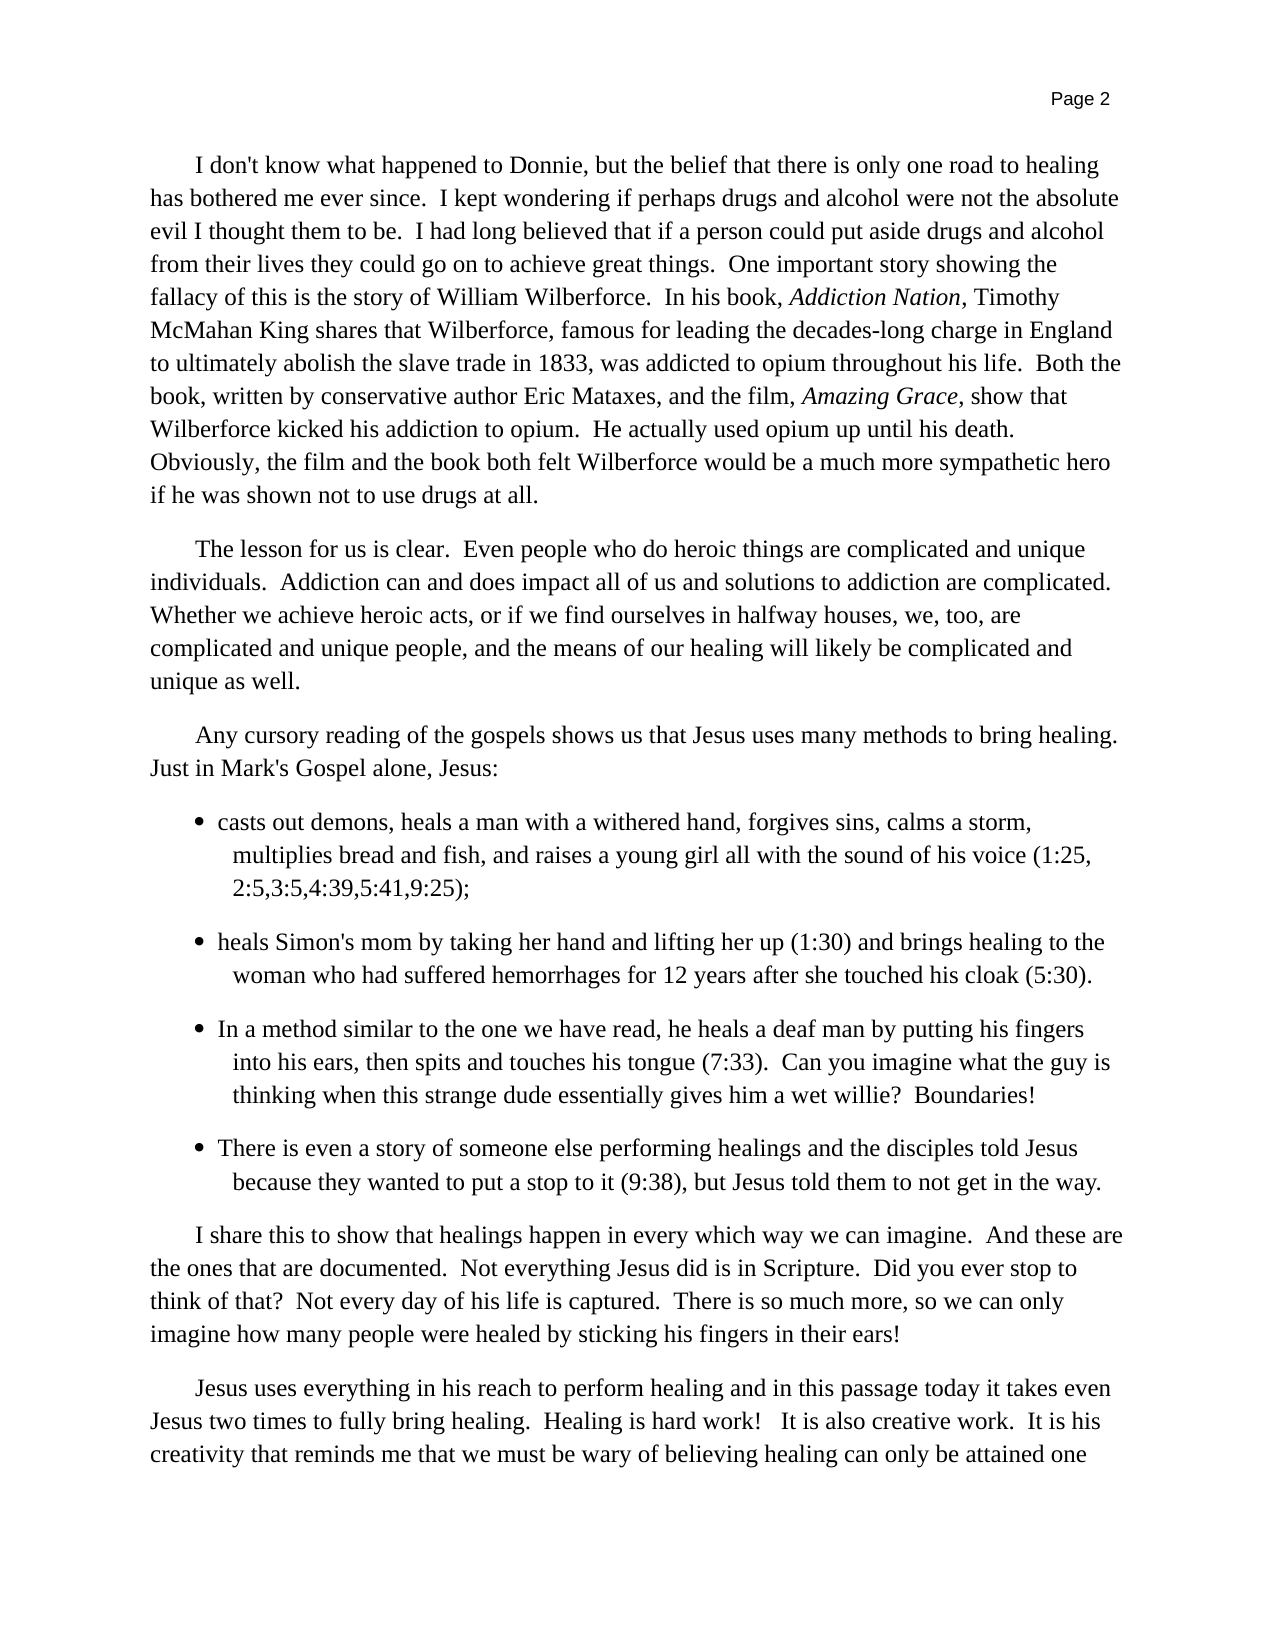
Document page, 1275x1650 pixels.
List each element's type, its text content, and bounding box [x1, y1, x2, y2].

text I don't know what happened to Donnie, but the belief that there is only one road to healing has bothered me ever since. I kept wondering if perhaps drugs and alcohol were not the absolute evil I thought them to be. I had long believed that if a person could put aside drugs and alcohol from their lives they could go on to achieve great things. One important story showing the fallacy of this is the story of William Wilberforce. In his book, Addiction Nation, Timothy McMahan King shares that Wilberforce, famous for leading the decades-long charge in England to ultimately abolish the slave trade in 1833, was addicted to opium throughout his life. Both the book, written by conservative author Eric Mataxes, and the film, Amazing Grace, show that Wilberforce kicked his addiction to opium. He actually used opium up until his death. Obviously, the film and the book both felt Wilberforce would be a much more sympathetic hero if he was shown not to use drugs at all. [150, 150, 1125, 509]
text I share this to show that healings happen in every which way we can imagine. And these are the ones that are documented. Not everything Jesus did is in Scripture. Did you ever stop to think of that? Not every day of his life is captured. There is so much more, so we can only imagine how many people were healed by sticking his fingers in their ears! [150, 1220, 1125, 1348]
list In a method similar to the one we have read, he heals a deaf man by putting his fingers into his ears, then spits and touches his tongue (7:33). Can you imagine what the guy is thinking when this strange dude essentially gives him a wet willie? Boundaries! [195, 1014, 1125, 1108]
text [150, 1373, 1125, 1468]
list heals Simon's mom by taking her hand and lifting her up (1:30) and brings healing to the woman who had suffered hemorrhages for 12 years after she touched his cloak (5:30). [195, 927, 1125, 988]
list casts out demons, heals a man with a withered hand, forgives sins, calms a storm, multiplies bread and fish, and raises a young girl all with the sound of his voice (1:25, 2:5,3:5,4:39,5:41,9:25); [195, 807, 1125, 902]
text The lesson for us is clear. Even people who do heroic things are complicated and unique individuals. Addiction can and does impact all of us and solutions to addiction are complicated. Whether we achieve heroic acts, or if we find ourselves in halfway houses, we, too, are complicated and unique people, and the means of our healing will likely be complicated and unique as well. [150, 534, 1125, 695]
list There is even a story of someone else performing healings and the disciples told Jesus because they wanted to put a stop to it (9:38), but Jesus told them to not get in the way. [195, 1133, 1125, 1195]
text Any cursory reading of the gospels shows us that Jesus uses many methods to bring healing. Just in Mark's Gospel alone, Jesus: [150, 720, 1125, 782]
